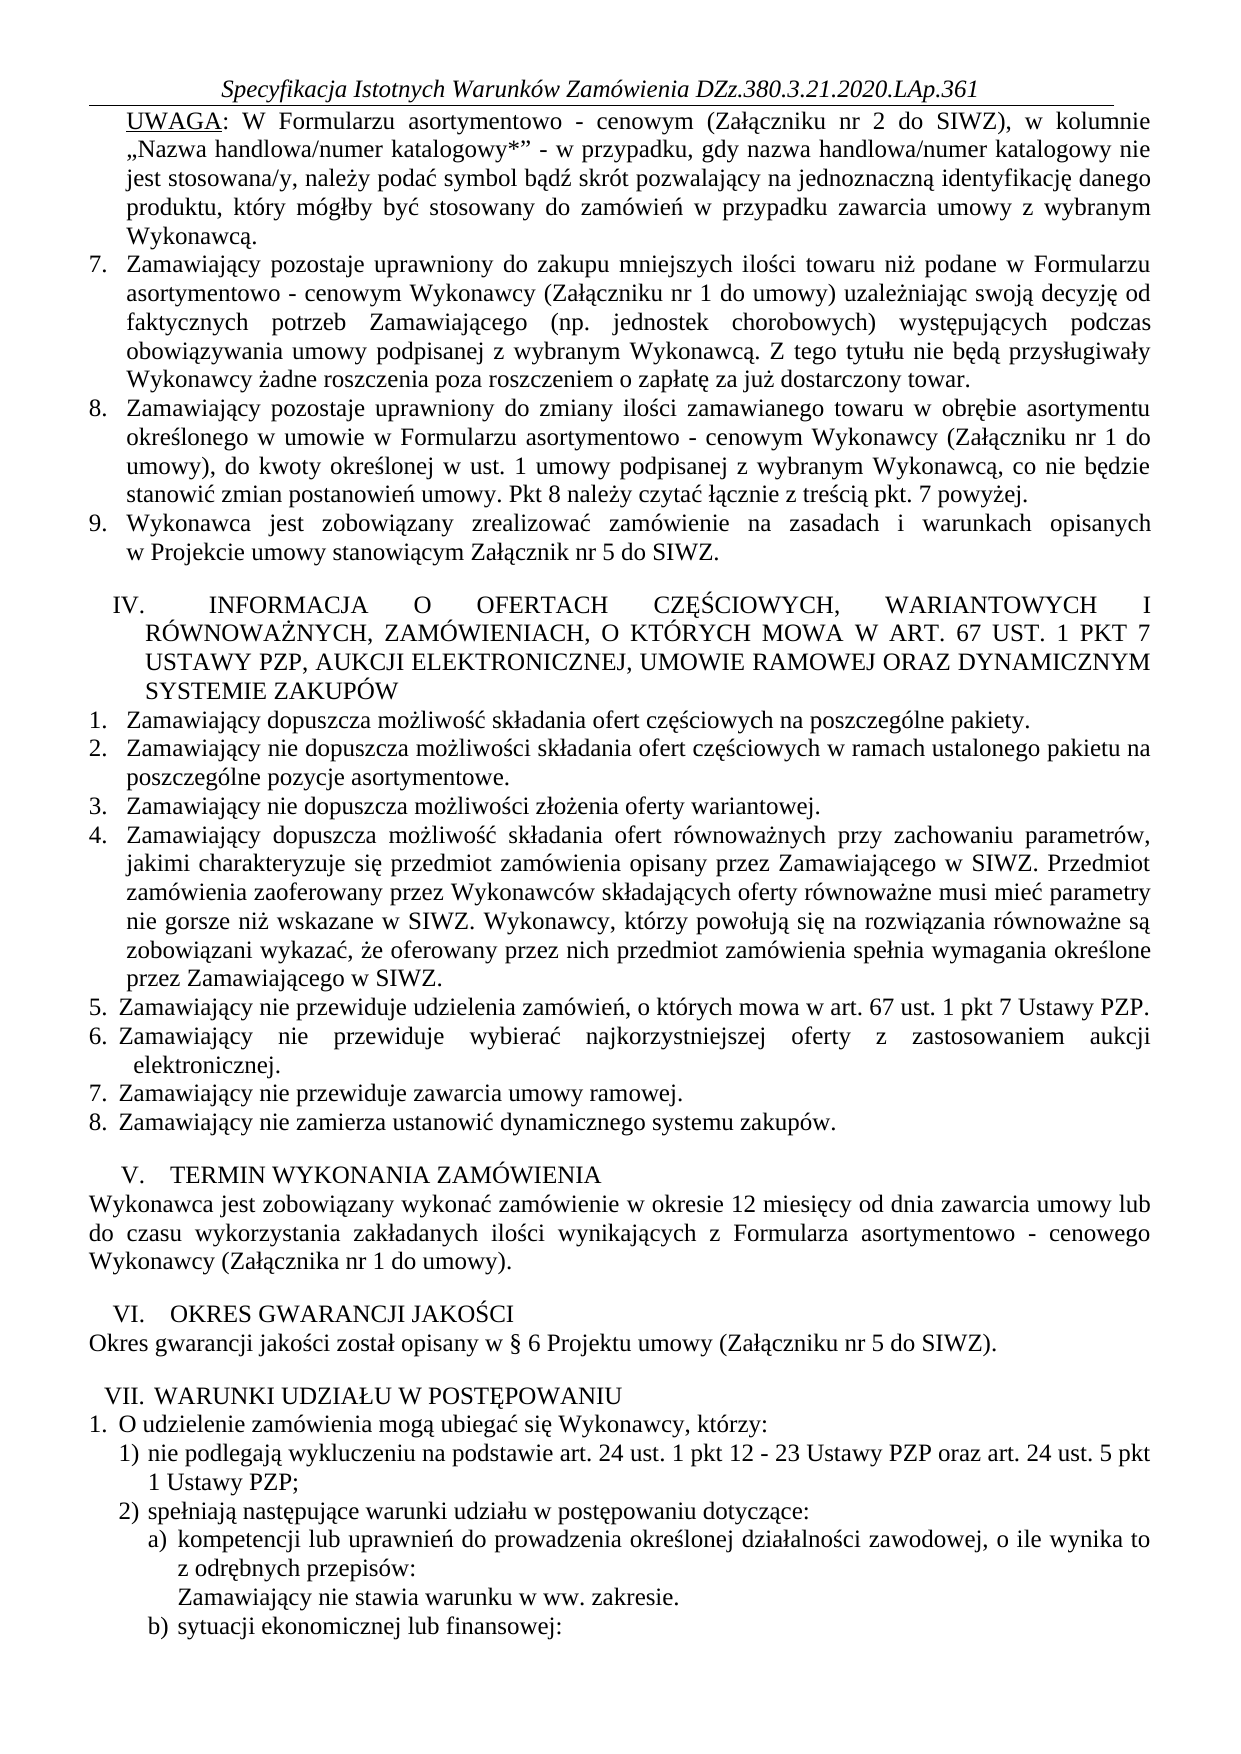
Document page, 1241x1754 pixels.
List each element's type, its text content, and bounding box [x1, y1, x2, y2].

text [177, 1582, 1152, 1611]
list WARUNKI UDZIAŁU W POSTĘPOWANIU [145, 1381, 1152, 1409]
list Zamawiający nie zamierza ustanowić dynamicznego systemu zakupów. [89, 1107, 1152, 1136]
text UWAGA: W Formularzu asortymentowo - cenowym (Załączniku nr 2 do SIWZ), w kolumnie „Nazwa handlowa/numer katalogowy*” - w przypadku, gdy nazwa handlowa/numer katalogowy nie jest stosowana/y, należy podać symbol bądź skrót pozwalający na jednoznaczną identyfikację danego produktu, który mógłby być stosowany do zamówień w przypadku zawarcia umowy z wybranym Wykonawcą. [126, 106, 1152, 249]
list Zamawiający nie przewiduje udzielenia zamówień, o których mowa w art. 67 ust. 1 pkt 7 Ustawy PZP. [89, 992, 1152, 1021]
list spełniają następujące warunki udziału w postępowaniu dotyczące: [118, 1496, 1152, 1524]
text Wykonawca jest zobowiązany wykonać zamówienie w okresie 12 miesięcy od dnia zawarcia umowy lub do czasu wykorzystania zakładanych ilości wynikających z Formularza asortymentowo - cenowego Wykonawcy (Załącznika nr 1 do umowy). [89, 1189, 1152, 1275]
list Zamawiający nie przewiduje zawarcia umowy ramowej. [89, 1078, 1152, 1107]
list Zamawiający dopuszcza możliwość składania ofert równoważnych przy zachowaniu parametrów, jakimi charakteryzuje się przedmiot zamówienia opisany przez Zamawiającego w SIWZ. Przedmiot zamówienia zaoferowany przez Wykonawców składających oferty równoważne musi mieć parametry nie gorsze niż wskazane w SIWZ. Wykonawcy, którzy powołują się na rozwiązania równoważne są zobowiązani wykazać, że oferowany przez nich przedmiot zamówienia spełnia wymagania określone przez Zamawiającego w SIWZ. [89, 820, 1152, 992]
list sytuacji ekonomicznej lub finansowej: [148, 1611, 1152, 1639]
list TERMIN WYKONANIA ZAMÓWIENIA [145, 1160, 1152, 1189]
list kompetencji lub uprawnień do prowadzenia określonej działalności zawodowej, o ile wynika to z odrębnych przepisów: [148, 1524, 1152, 1582]
list Zamawiający nie dopuszcza możliwości składania ofert częściowych w ramach ustalonego pakietu na poszczególne pozycje asortymentowe. [89, 733, 1152, 791]
list Zamawiający nie przewiduje wybierać najkorzystniejszej oferty z zastosowaniem aukcji elektronicznej. [89, 1021, 1152, 1078]
list Zamawiający pozostaje uprawniony do zakupu mniejszych ilości towaru niż podane w Formularzu asortymentowo - cenowym Wykonawcy (Załączniku nr 1 do umowy) uzależniając swoją decyzję od faktycznych potrzeb Zamawiającego (np. jednostek chorobowych) występujących podczas obowiązywania umowy podpisanej z wybranym Wykonawcą. Z tego tytułu nie będą przysługiwały Wykonawcy żadne roszczenia poza roszczeniem o zapłatę za już dostarczony towar. [89, 249, 1152, 393]
list Zamawiający nie dopuszcza możliwości złożenia oferty wariantowej. [89, 791, 1152, 820]
list INFORMACJA O OFERTACH CZĘŚCIOWYCH, WARIANTOWYCH I RÓWNOWAŻNYCH, ZAMÓWIENIACH, o których mowa w art. 67 ust. 1 pkt 7 Ustawy PZP, AUKCJI ELEKTRONICZNEJ, UMOWIE RAMOWEJ ORAZ DYNAMICZNYM SYSTEMIE ZAKUPÓW [145, 590, 1152, 705]
text Okres gwarancji jakości został opisany w § 6 Projektu umowy (Załączniku nr 5 do SIWZ). [89, 1328, 1152, 1357]
list nie podlegają wykluczeniu na podstawie art. 24 ust. 1 pkt 12 - 23 Ustawy PZP oraz art. 24 ust. 5 pkt 1 Ustawy PZP; [118, 1438, 1152, 1496]
list Wykonawca jest zobowiązany zrealizować zamówienie na zasadach i warunkach opisanych w Projekcie umowy stanowiącym Załącznik nr 5 do SIWZ. [89, 508, 1152, 566]
list OKRES GWARANCJI JAKOŚCI [145, 1299, 1152, 1328]
list Zamawiający dopuszcza możliwość składania ofert częściowych na poszczególne pakiety. [89, 705, 1152, 733]
list Zamawiający pozostaje uprawniony do zmiany ilości zamawianego towaru w obrębie asortymentu określonego w umowie w Formularzu asortymentowo - cenowym Wykonawcy (Załączniku nr 1 do umowy), do kwoty określonej w ust. 1 umowy podpisanej z wybranym Wykonawcą, co nie będzie stanowić zmian postanowień umowy. Pkt 8 należy czytać łącznie z treścią pkt. 7 powyżej. [89, 393, 1152, 508]
list O udzielenie zamówienia mogą ubiegać się Wykonawcy, którzy: [89, 1409, 1152, 1438]
